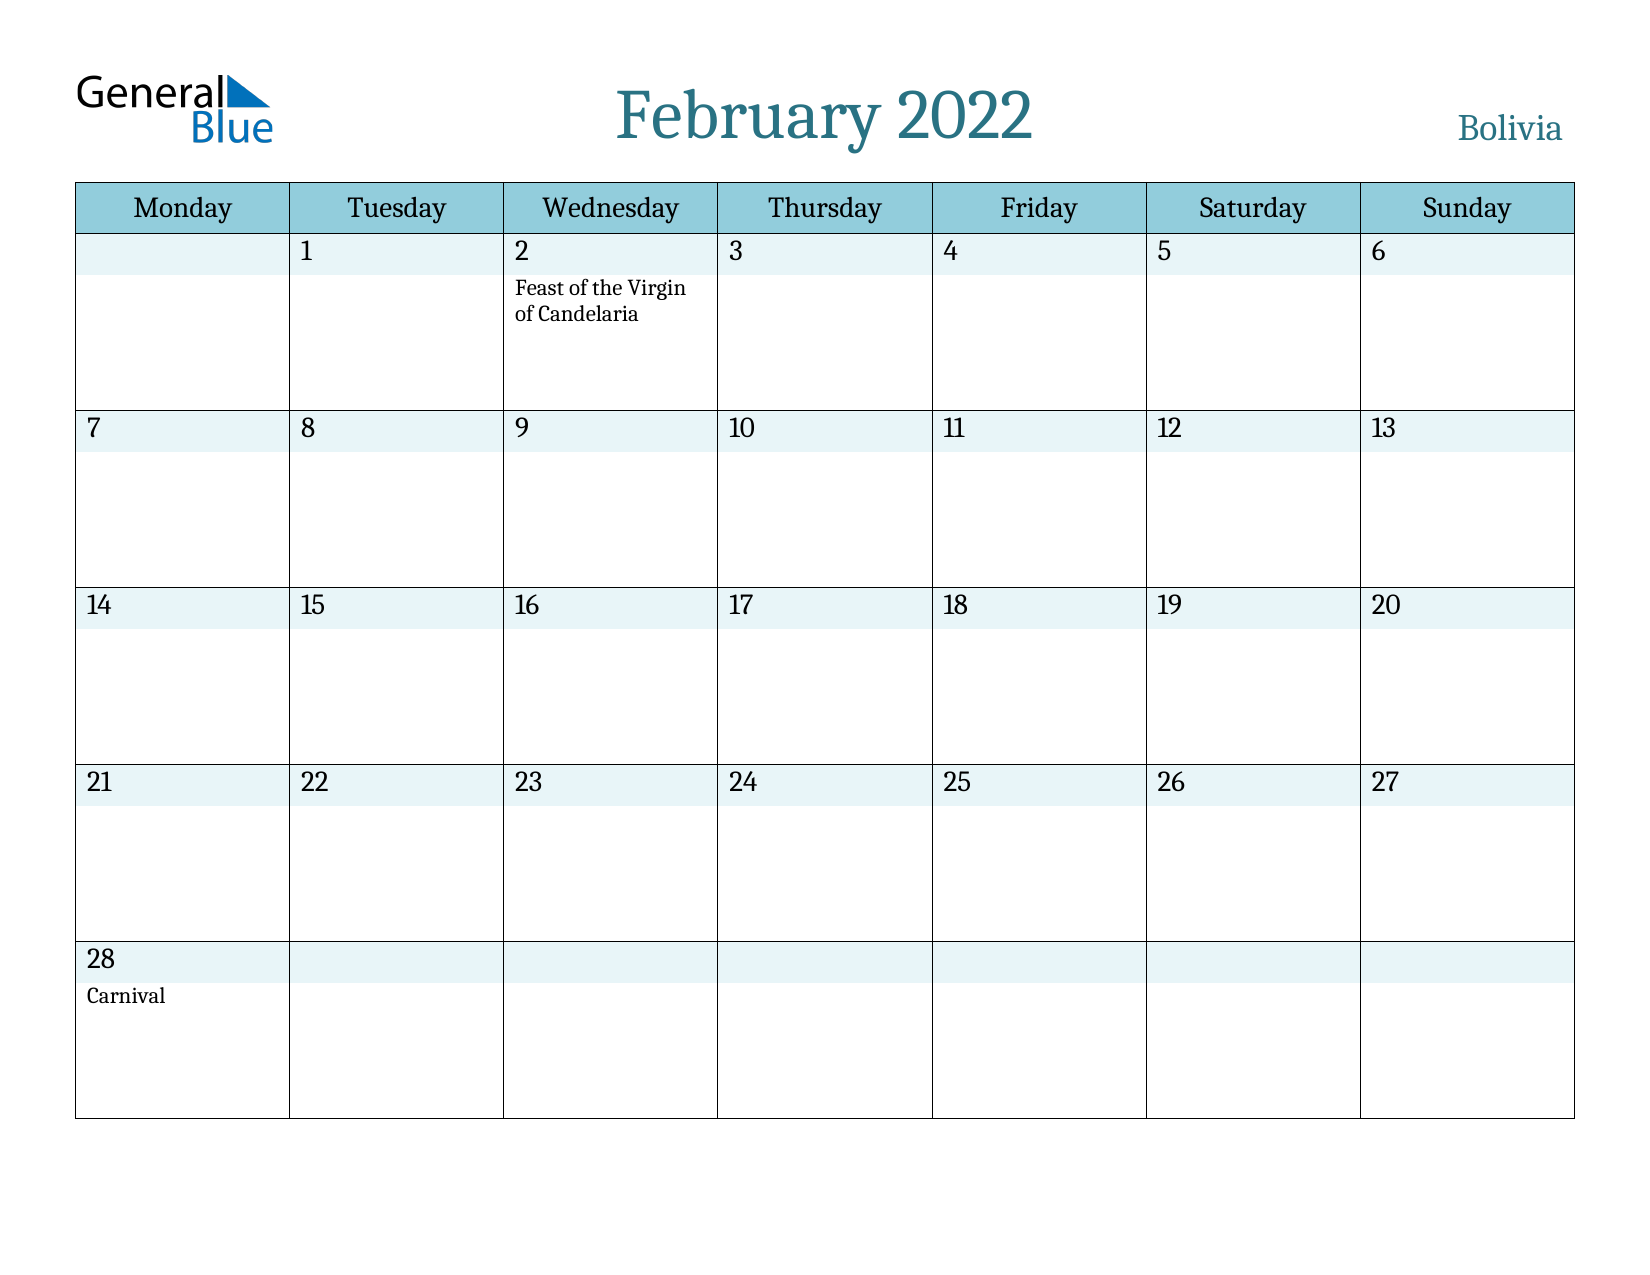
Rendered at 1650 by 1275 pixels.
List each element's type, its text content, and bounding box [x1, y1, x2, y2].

table_cell [1147, 275, 1360, 410]
table_header [76, 75, 503, 182]
table_cell 17 [718, 588, 932, 629]
table_cell [290, 983, 503, 1118]
picture [77, 75, 273, 143]
table_cell 18 [933, 588, 1146, 629]
table_cell 16 [504, 588, 717, 629]
table_cell [76, 629, 289, 764]
table_cell [1147, 452, 1360, 587]
table_cell [1147, 806, 1360, 941]
table_cell [504, 983, 717, 1118]
table_cell 14 [76, 588, 289, 629]
table_cell [290, 806, 503, 941]
table_cell 11 [933, 411, 1146, 452]
table_cell 13 [1361, 411, 1574, 452]
table_header Bolivia [1146, 75, 1574, 182]
table_cell [76, 275, 289, 410]
table_cell [290, 275, 503, 410]
table_cell 24 [718, 765, 932, 806]
table_cell Monday [76, 183, 289, 233]
table_cell [504, 806, 717, 941]
table_cell [933, 806, 1146, 941]
table_cell [933, 452, 1146, 587]
table_cell [718, 275, 932, 410]
table_cell 26 [1147, 765, 1360, 806]
table_cell 3 [718, 234, 932, 275]
table_cell 27 [1361, 765, 1574, 806]
table_cell [933, 942, 1146, 983]
table_cell [1361, 983, 1574, 1118]
table_cell [504, 942, 717, 983]
table_cell [1361, 452, 1574, 587]
table_cell Feast of the Virgin of Candelaria [504, 275, 717, 410]
table_cell [718, 629, 932, 764]
table_cell [933, 275, 1146, 410]
table_cell 1 [290, 234, 503, 275]
table_cell 22 [290, 765, 503, 806]
table_cell Wednesday [504, 183, 717, 233]
table_cell 9 [504, 411, 717, 452]
table_cell [718, 983, 932, 1118]
table_cell 25 [933, 765, 1146, 806]
table_cell 21 [76, 765, 289, 806]
table_cell [1361, 275, 1574, 410]
table_cell [1361, 942, 1574, 983]
table_cell [504, 452, 717, 587]
table_cell 20 [1361, 588, 1574, 629]
table_cell 2 [504, 234, 717, 275]
table_cell Saturday [1147, 183, 1360, 233]
table_cell 4 [933, 234, 1146, 275]
table_cell [933, 629, 1146, 764]
table_cell [1361, 806, 1574, 941]
table_cell Thursday [718, 183, 932, 233]
table_cell 7 [76, 411, 289, 452]
table_cell [1361, 629, 1574, 764]
table_cell 15 [290, 588, 503, 629]
table_cell 10 [718, 411, 932, 452]
table_cell Sunday [1361, 183, 1574, 233]
table_cell [933, 983, 1146, 1118]
table_cell 28 [76, 942, 289, 983]
table_cell Friday [933, 183, 1146, 233]
table_cell [718, 942, 932, 983]
table_cell 8 [290, 411, 503, 452]
table_header February 2022 [504, 75, 1146, 182]
table_cell 19 [1147, 588, 1360, 629]
table_cell 23 [504, 765, 717, 806]
table_cell [76, 452, 289, 587]
table_cell 6 [1361, 234, 1574, 275]
table_cell 5 [1147, 234, 1360, 275]
table_cell [1147, 983, 1360, 1118]
table_cell Tuesday [290, 183, 503, 233]
table_cell [290, 452, 503, 587]
table_cell [290, 629, 503, 764]
table_cell [718, 806, 932, 941]
table_cell [1147, 942, 1360, 983]
table_cell [76, 806, 289, 941]
table_cell [290, 942, 503, 983]
table_cell [76, 234, 289, 275]
table_cell [718, 452, 932, 587]
table_cell [504, 629, 717, 764]
table_cell Carnival [76, 983, 289, 1118]
table_cell [1147, 629, 1360, 764]
table_cell 12 [1147, 411, 1360, 452]
